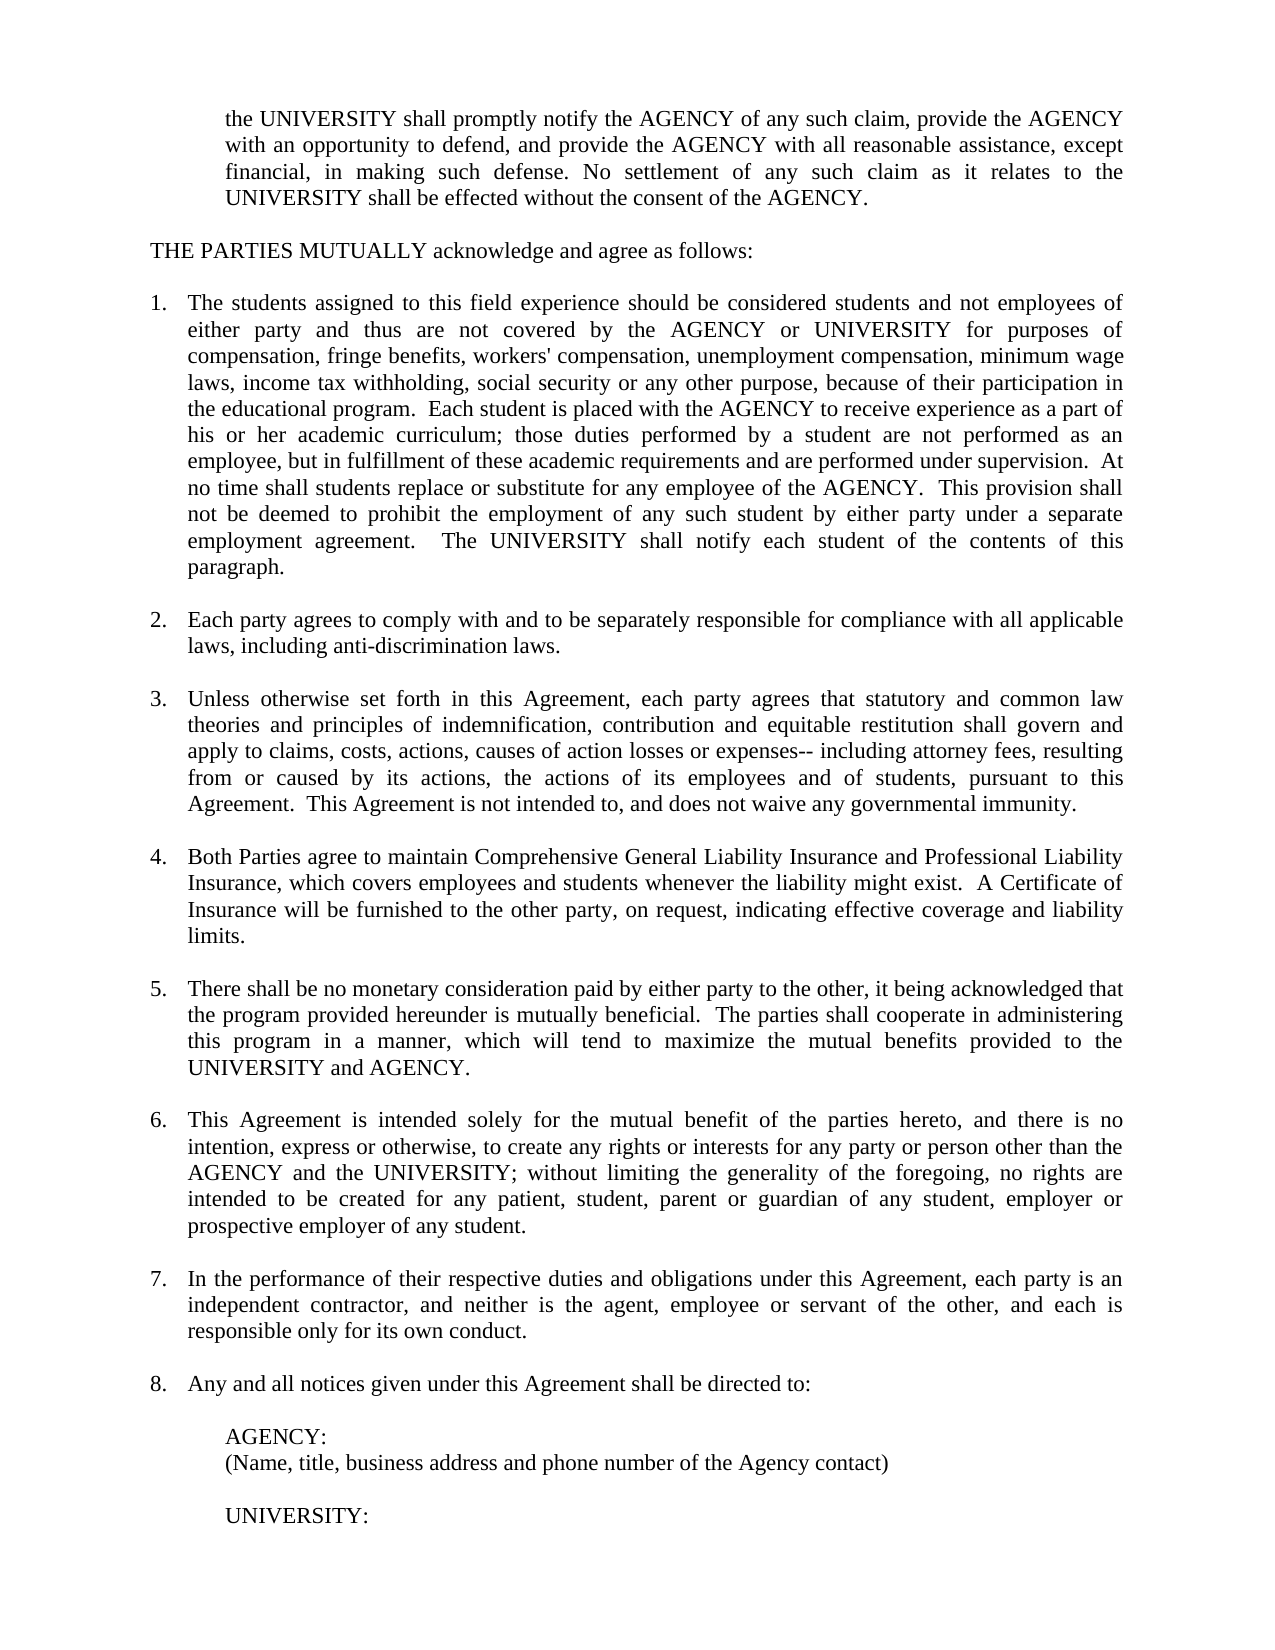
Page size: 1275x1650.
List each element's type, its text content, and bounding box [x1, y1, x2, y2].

text THE PARTIES MUTUALLY acknowledge and agree as follows: [150, 237, 1125, 263]
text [187, 105, 1125, 210]
list Any and all notices given under this Agreement shall be directed to: [150, 1370, 1125, 1396]
list The students assigned to this field experience should be considered students and not employees of either party and thus are not covered by the AGENCY or UNIVERSITY for purposes of compensation, fringe benefits, workers' compensation, unemployment compensation, minimum wage laws, income tax withholding, social security or any other purpose, because of their participation in the educational program. Each student is placed with the AGENCY to receive experience as a part of his or her academic curriculum; those duties performed by a student are not performed as an employee, but in fulfillment of these academic requirements and are performed under supervision. At no time shall students replace or substitute for any employee of the AGENCY. This provision shall not be deemed to prohibit the employment of any such student by either party under a separate employment agreement. The UNIVERSITY shall notify each student of the contents of this paragraph. [150, 289, 1125, 579]
list Unless otherwise set forth in this Agreement, each party agrees that statutory and common law theories and principles of indemnification, contribution and equitable restitution shall govern and apply to claims, costs, actions, causes of action losses or expenses-- including attorney fees, resulting from or caused by its actions, the actions of its employees and of students, pursuant to this Agreement. This Agreement is not intended to, and does not waive any governmental immunity. [150, 685, 1125, 817]
text (Name, title, business address and phone number of the Agency contact) [225, 1449, 1125, 1475]
list Both Parties agree to maintain Comprehensive General Liability Insurance and Professional Liability Insurance, which covers employees and students whenever the liability might exist. A Certificate of Insurance will be furnished to the other party, on request, indicating effective coverage and liability limits. [150, 843, 1125, 948]
list There shall be no monetary consideration paid by either party to the other, it being acknowledged that the program provided hereunder is mutually beneficial. The parties shall cooperate in administering this program in a manner, which will tend to maximize the mutual benefits provided to the UNIVERSITY and AGENCY. [150, 975, 1125, 1080]
text UNIVERSITY: [225, 1502, 1125, 1528]
text AGENCY: [225, 1423, 1125, 1449]
list Each party agrees to comply with and to be separately responsible for compliance with all applicable laws, including anti-discrimination laws. [150, 606, 1125, 658]
list In the performance of their respective duties and obligations under this Agreement, each party is an independent contractor, and neither is the agent, employee or servant of the other, and each is responsible only for its own conduct. [150, 1264, 1125, 1344]
list This Agreement is intended solely for the mutual benefit of the parties hereto, and there is no intention, express or otherwise, to create any rights or interests for any party or person other than the AGENCY and the UNIVERSITY; without limiting the generality of the foregoing, no rights are intended to be created for any patient, student, parent or guardian of any student, employer or prospective employer of any student. [150, 1106, 1125, 1238]
